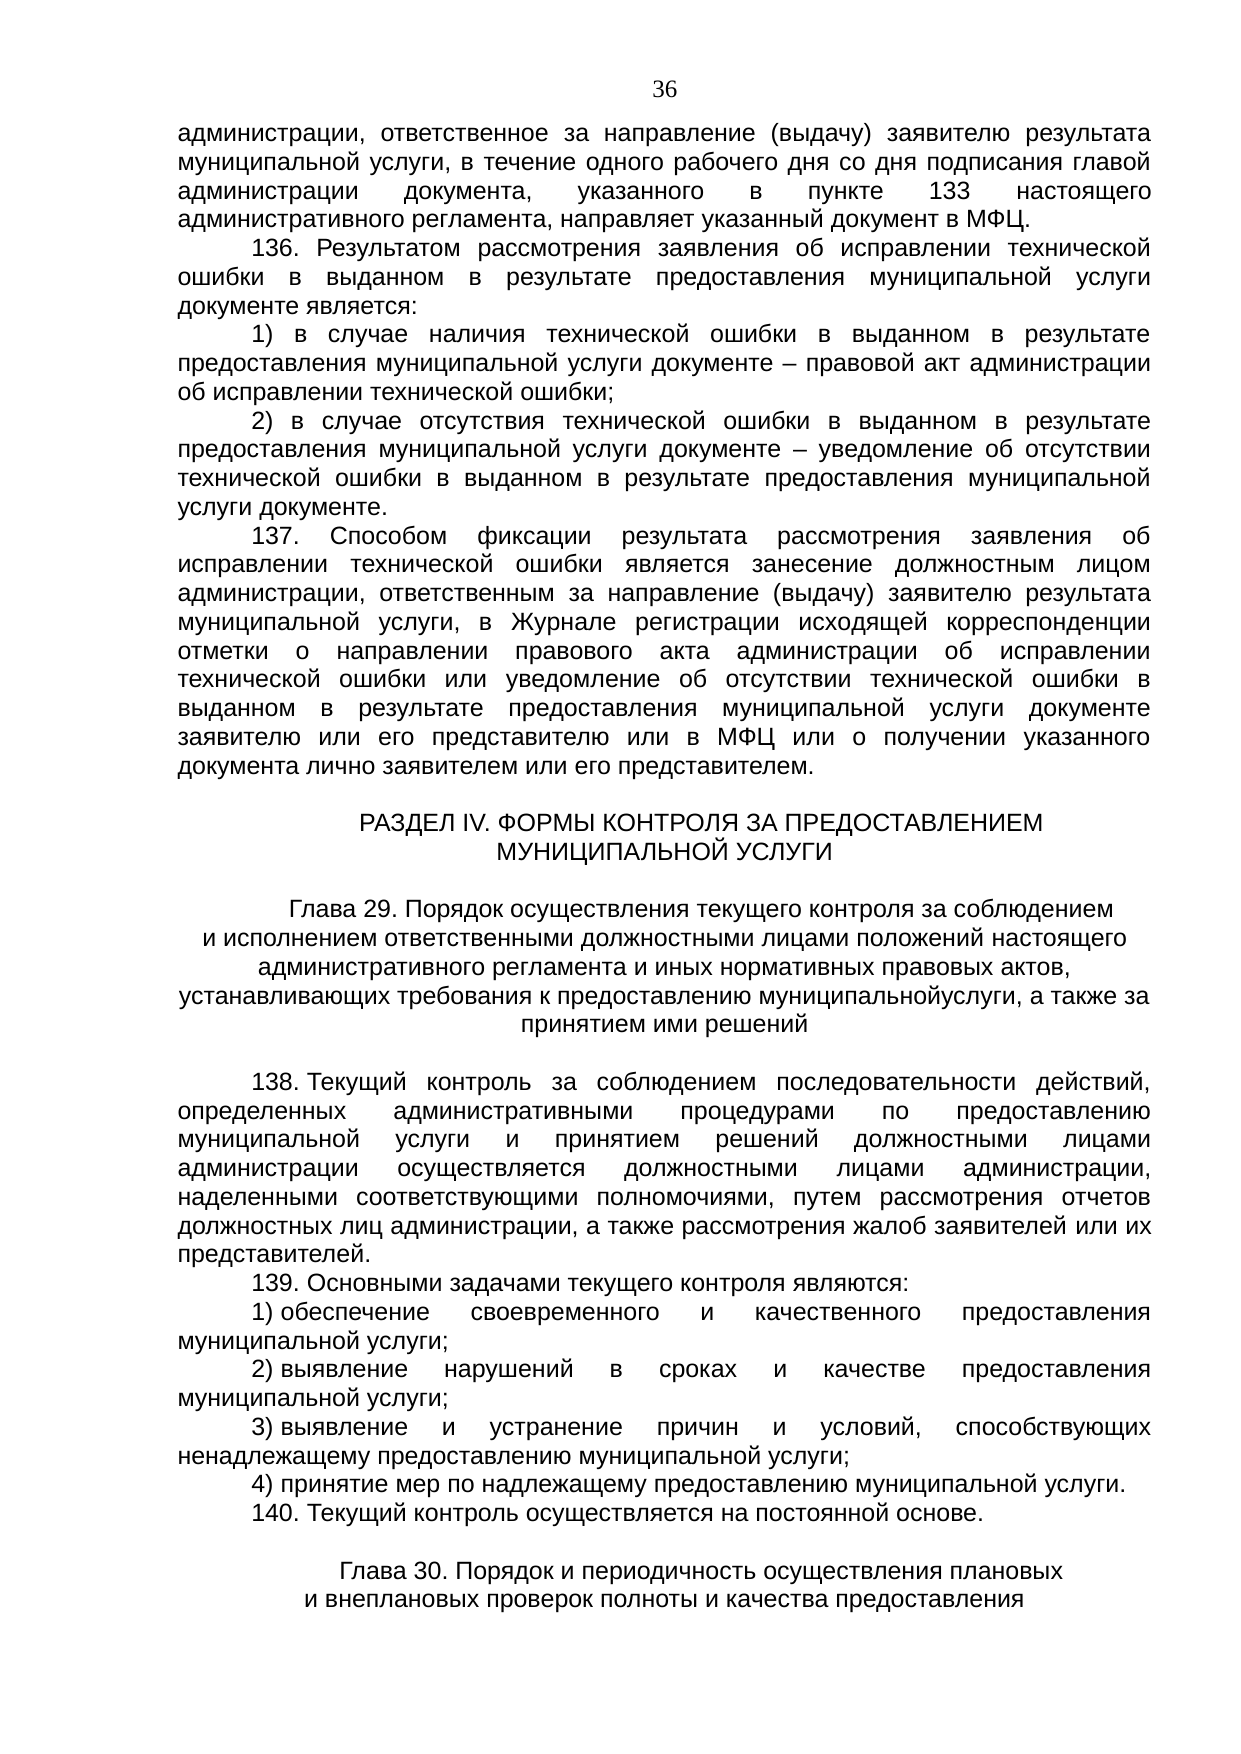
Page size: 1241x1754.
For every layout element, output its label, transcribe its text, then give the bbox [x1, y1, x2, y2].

text 2) выявление нарушений в сроках и качестве предоставления муниципальной услуги; [177, 1354, 1152, 1412]
text 138. Текущий контроль за соблюдением последовательности действий, определенных административными процедурами по предоставлению муниципальной услуги и принятием решений должностными лицами администрации осуществляется должностными лицами администрации, наделенными соответствующими полномочиями, путем рассмотрения отчетов должностных лиц администрации, а также рассмотрения жалоб заявителей или их представителей. [177, 1067, 1152, 1268]
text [177, 1556, 1152, 1613]
text 137. Способом фиксации результата рассмотрения заявления об исправлении технической ошибки является занесение должностным лицом администрации, ответственным за направление (выдачу) заявителю результата муниципальной услуги, в Журнале регистрации исходящей корреспонденции отметки о направлении правового акта администрации об исправлении технической ошибки или уведомление об отсутствии технической ошибки в выданном в результате предоставления муниципальной услуги документе заявителю или его представителю или в МФЦ или о получении указанного документа лично заявителем или его представителем. [177, 521, 1152, 779]
text 3) выявление и устранение причин и условий, способствующих ненадлежащему предоставлению муниципальной услуги; [177, 1412, 1152, 1469]
text РАЗДЕЛ IV. ФОРМЫ КОНТРОЛЯ ЗА ПРЕДОСТАВЛЕНИЕМ МУНИЦИПАЛЬНОЙ УСЛУГИ [177, 808, 1152, 866]
text 136. Результатом рассмотрения заявления об исправлении технической ошибки в выданном в результате предоставления муниципальной услуги документе является: [177, 233, 1152, 319]
text 1) в случае наличия технической ошибки в выданном в результате предоставления муниципальной услуги документе – правовой акт администрации об исправлении технической ошибки; [177, 319, 1152, 406]
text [177, 118, 1152, 233]
text 1) обеспечение своевременного и качественного предоставления муниципальной услуги; [177, 1297, 1152, 1354]
text 2) в случае отсутствия технической ошибки в выданном в результате предоставления муниципальной услуги документе – уведомление об отсутствии технической ошибки в выданном в результате предоставления муниципальной услуги документе. [177, 406, 1152, 521]
text Глава 29. Порядок осуществления текущего контроля за соблюдением и исполнением ответственными должностными лицами положений настоящего административного регламента и иных нормативных правовых актов, устанавливающих требования к предоставлению муниципальнойуслуги, а также за принятием ими решений [177, 894, 1152, 1038]
text 4) принятие мер по надлежащему предоставлению муниципальной услуги. [177, 1469, 1152, 1498]
text 139. Основными задачами текущего контроля являются: [177, 1268, 1152, 1297]
text 140. Текущий контроль осуществляется на постоянной основе. [177, 1498, 1152, 1527]
